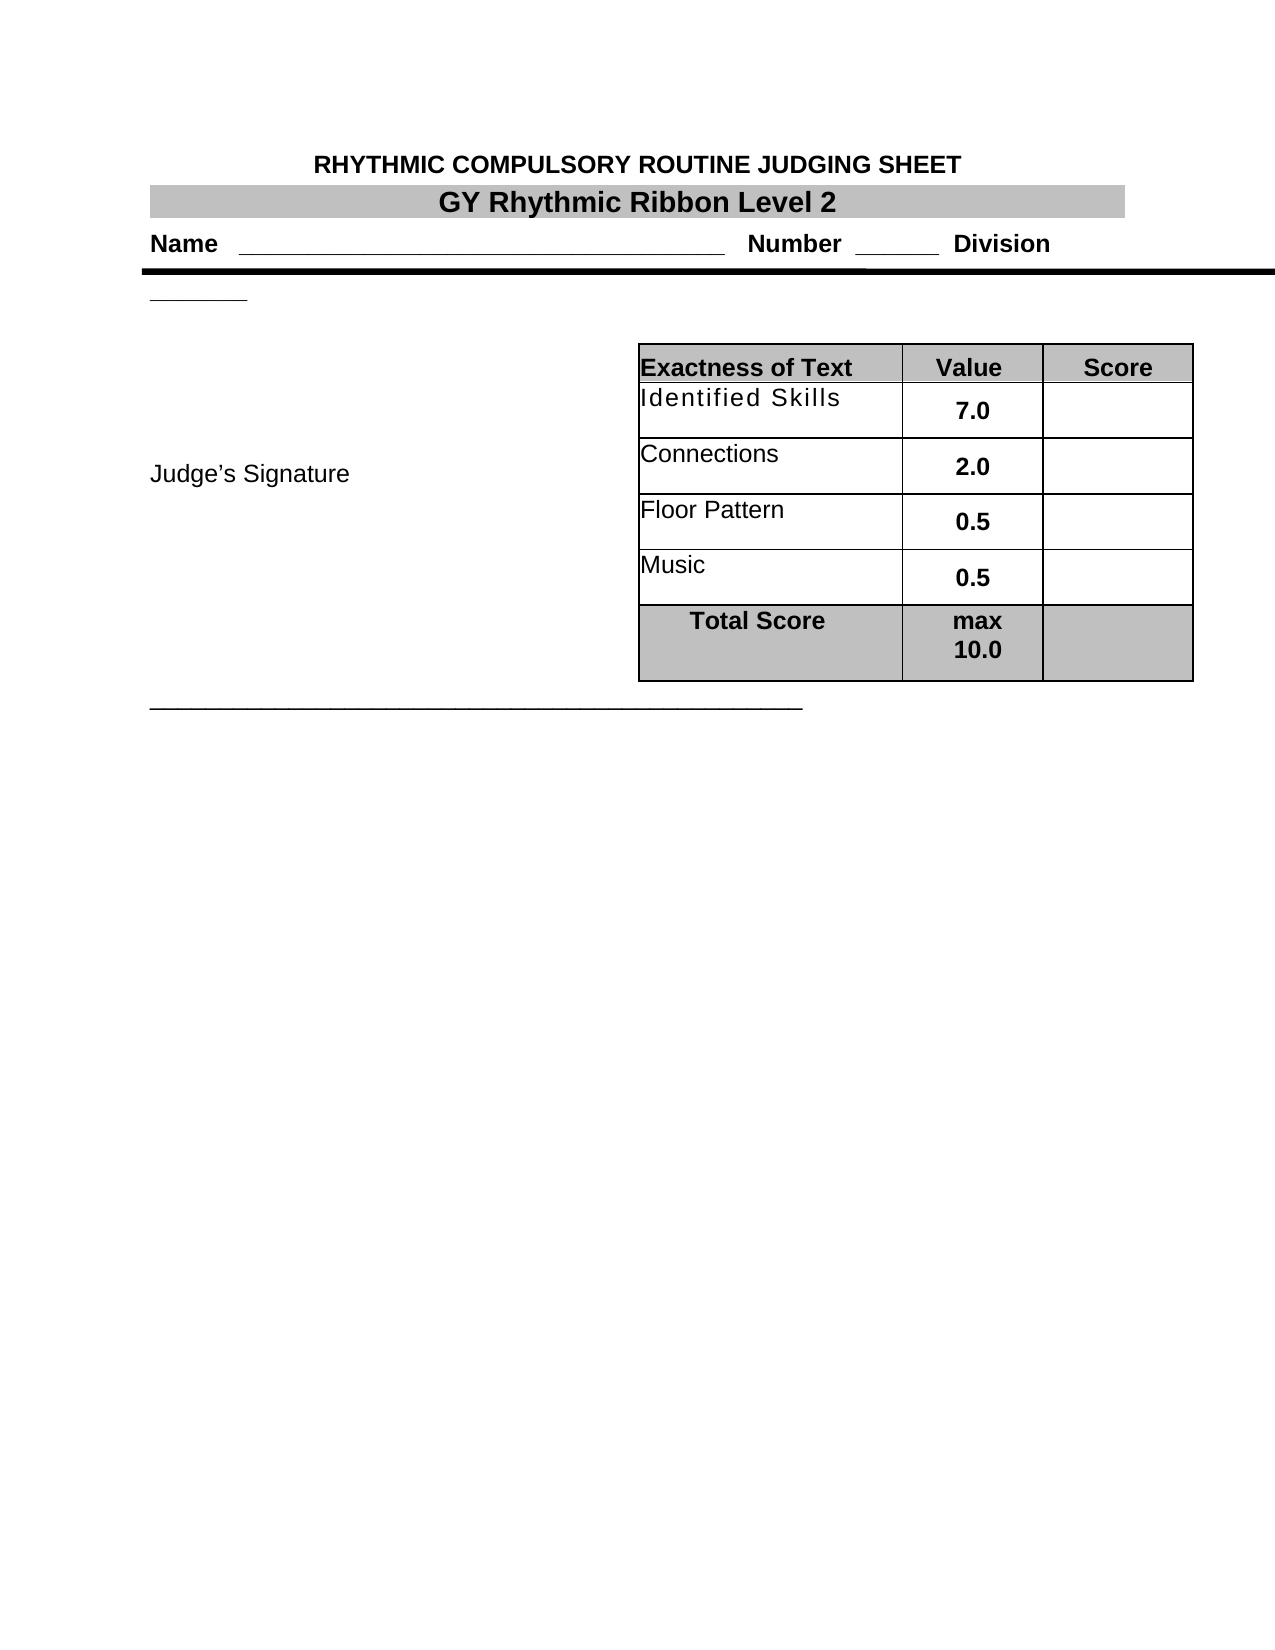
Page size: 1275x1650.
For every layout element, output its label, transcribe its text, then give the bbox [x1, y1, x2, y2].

table_cell [1044, 439, 1192, 493]
table_cell 0.5 [903, 495, 1042, 548]
table_cell [1044, 383, 1192, 437]
table_cell 2.0 [903, 439, 1042, 493]
table_cell 0.5 [903, 550, 1042, 604]
text RHYTHMIC COMPULSORY ROUTINE JUDGING SHEET [150, 150, 1125, 179]
table_cell Floor Pattern [640, 495, 902, 548]
table_cell Connections [640, 439, 902, 493]
table_cell Music [640, 550, 902, 604]
table_cell Total Score [640, 606, 902, 680]
text GY Rhythmic Ribbon Level 2 [150, 185, 1125, 218]
table_cell [1044, 495, 1192, 548]
table_header Exactness of Text [640, 345, 902, 381]
table_cell Identified Skills [640, 383, 902, 437]
table_cell 7.0 [903, 383, 1042, 437]
text Name ___________________________________ Number ______ Division _______ [150, 229, 1125, 268]
table_header Value [903, 345, 1042, 381]
table_cell max 10.0 [903, 606, 1042, 680]
text Judge’s Signature _______________________________________________ [150, 459, 1125, 711]
table_cell [1044, 550, 1192, 604]
table_cell [1044, 606, 1192, 680]
table_header Score [1044, 345, 1192, 381]
text Name ___________________________________ Number ______ Division _______ [150, 275, 1125, 304]
